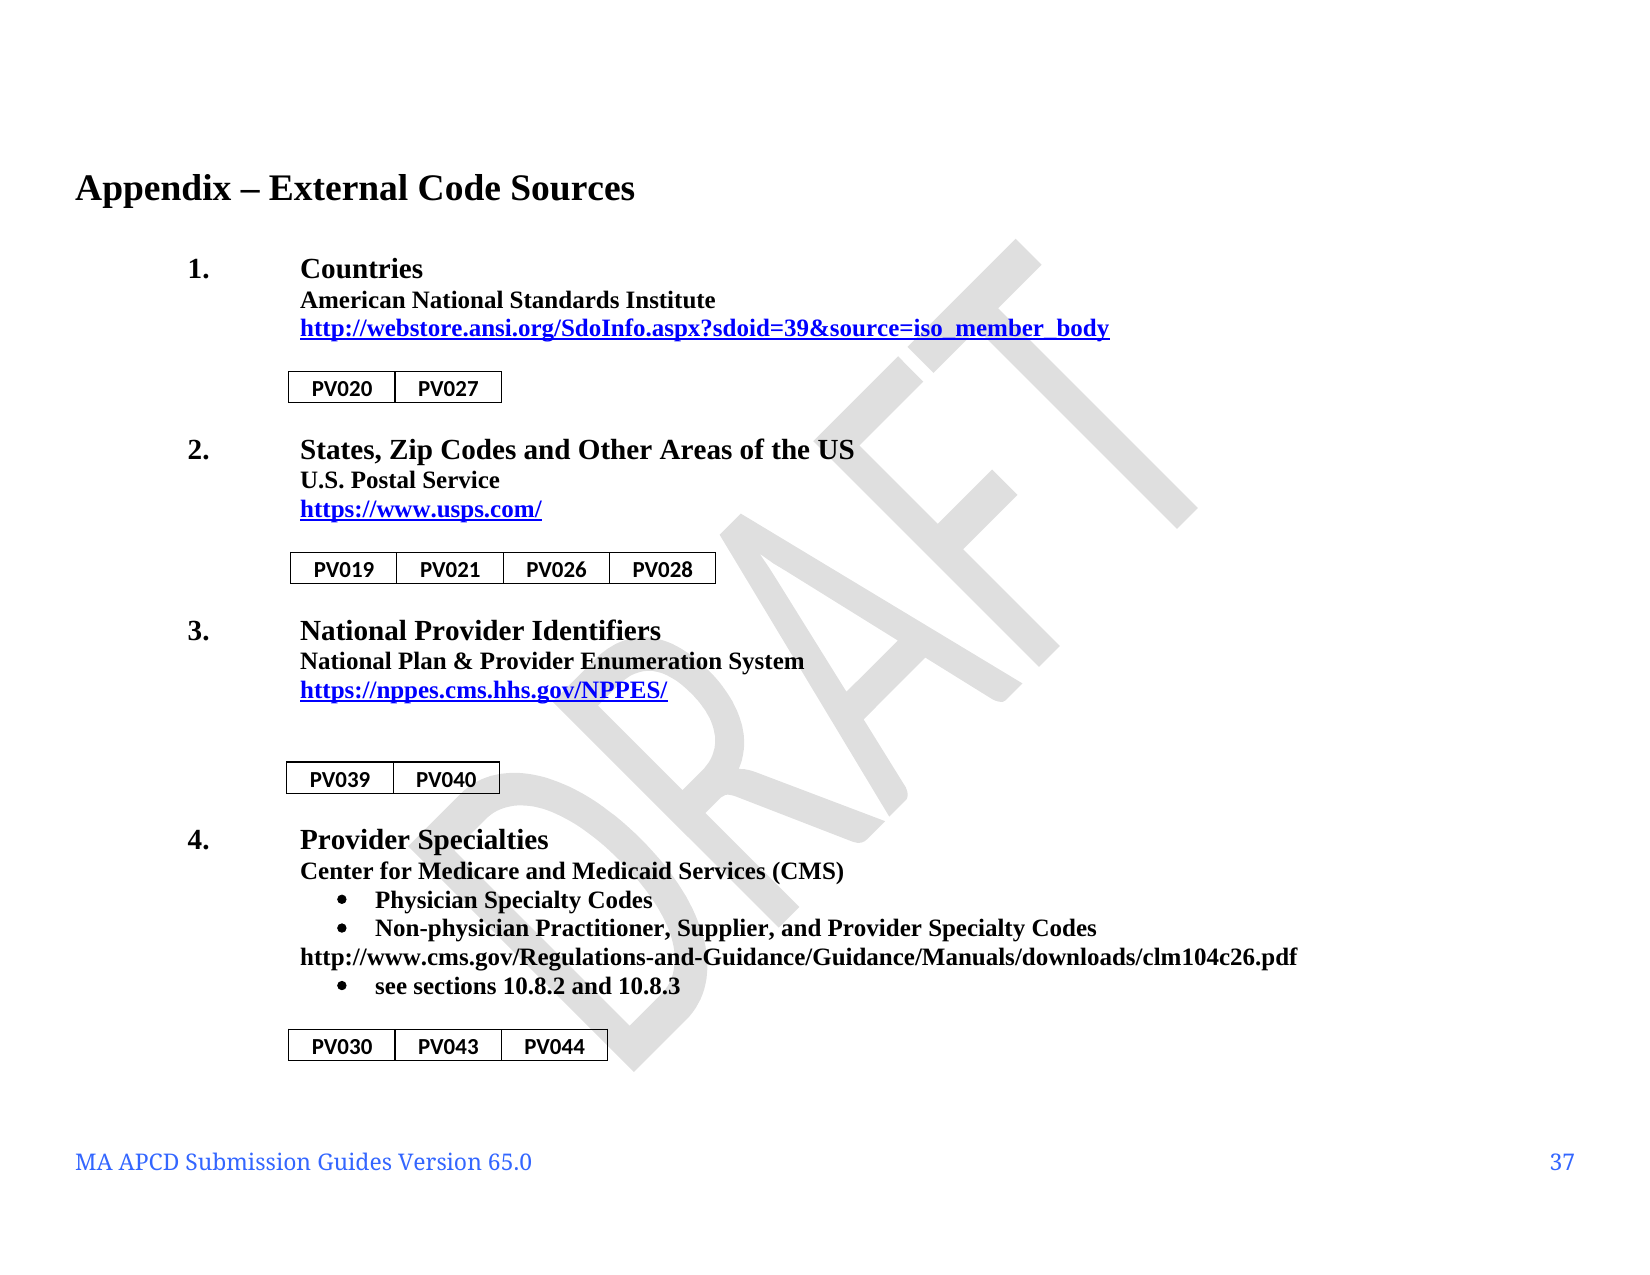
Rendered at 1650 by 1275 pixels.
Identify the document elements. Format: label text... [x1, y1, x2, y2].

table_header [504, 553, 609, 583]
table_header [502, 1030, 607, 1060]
text American National Standards Institute [262, 285, 1575, 313]
text U.S. Postal Service [262, 466, 1575, 494]
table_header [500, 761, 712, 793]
list see sections 10.8.2 and 10.8.3 [337, 971, 1575, 1000]
list Physician Specialty Codes [337, 885, 1575, 913]
list Non-physician Practitioner, Supplier, and Provider Specialty Codes [337, 913, 1575, 942]
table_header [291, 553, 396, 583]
text Center for Medicare and Medicaid Services (CMS) [300, 856, 1575, 885]
subtitle Appendix – External Code Sources [75, 165, 1575, 208]
text 2. States, Zip Codes and Other Areas of the US [187, 432, 1575, 466]
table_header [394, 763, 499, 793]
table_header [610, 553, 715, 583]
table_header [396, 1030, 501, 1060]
text National Plan & Provider Enumeration System [262, 646, 1575, 675]
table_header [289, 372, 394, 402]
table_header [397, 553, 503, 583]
text http://webstore.ansi.org/SdoInfo.aspx?sdoid=39&source=iso_member_body [225, 313, 1575, 342]
text http://www.cms.gov/Regulations-and-Guidance/Guidance/Manuals/downloads/clm104c26.pdf [300, 942, 1575, 971]
text https://www.usps.com/ [225, 494, 1575, 523]
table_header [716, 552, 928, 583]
text https://nppes.cms.hhs.gov/NPPES/ [225, 675, 1575, 704]
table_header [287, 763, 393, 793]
text 3. National Provider Identifiers [187, 613, 1575, 646]
text 1. Countries [187, 251, 1575, 285]
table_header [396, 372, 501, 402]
text 4. Provider Specialties [187, 822, 1575, 856]
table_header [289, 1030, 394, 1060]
